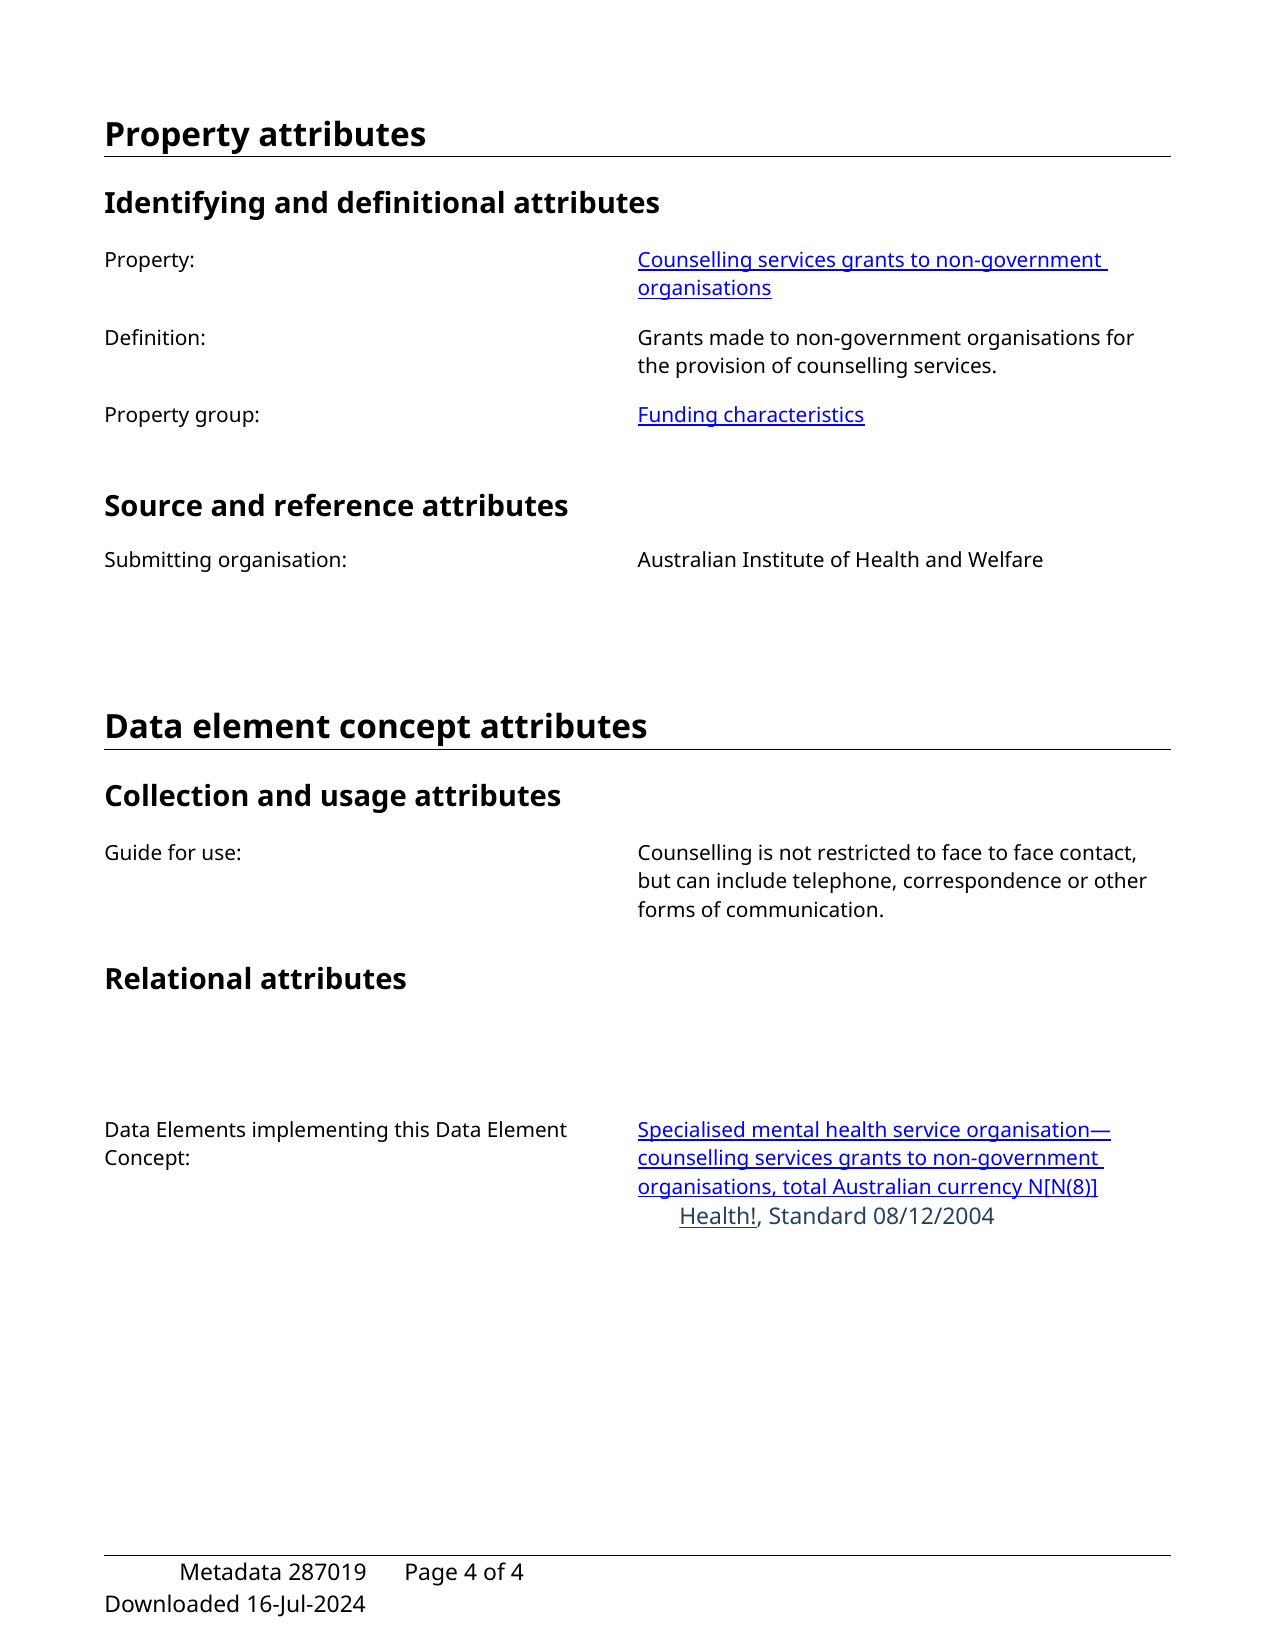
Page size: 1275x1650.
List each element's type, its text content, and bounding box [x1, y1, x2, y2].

table_cell Submitting organisation: [93, 535, 626, 616]
table_header Data Elements implementing this Data Element Concept: [93, 1105, 626, 1299]
table_cell Definition: [93, 312, 626, 390]
table_cell Funding characteristics [626, 390, 1159, 439]
table_header Counselling is not restricted to face to face contact, but can include telephone, correspondence or other forms of communication. [626, 828, 1159, 933]
table_cell Grants made to non-government organisations for the provision of counselling services. [626, 312, 1159, 390]
table_cell Source and reference attributes [93, 439, 1159, 535]
table_header Guide for use: [93, 828, 626, 933]
subtitle Collection and usage attributes [104, 775, 1171, 815]
table_cell Property group: [93, 390, 626, 439]
table_header Counselling services grants to non-government organisations [626, 235, 1159, 312]
table_cell Australian Institute of Health and Welfare [626, 535, 1159, 616]
subtitle Relational attributes [104, 958, 1171, 998]
table_header Property: [93, 235, 626, 312]
subtitle Identifying and definitional attributes [104, 182, 1171, 222]
subtitle Property attributes [104, 110, 1171, 156]
subtitle Data element concept attributes [104, 703, 1171, 749]
table_header Specialised mental health service organisation—counselling services grants to non-government organisations, total Australian currency N[N(8)] Health!, Standard 08/12/2004 [626, 1105, 1159, 1299]
